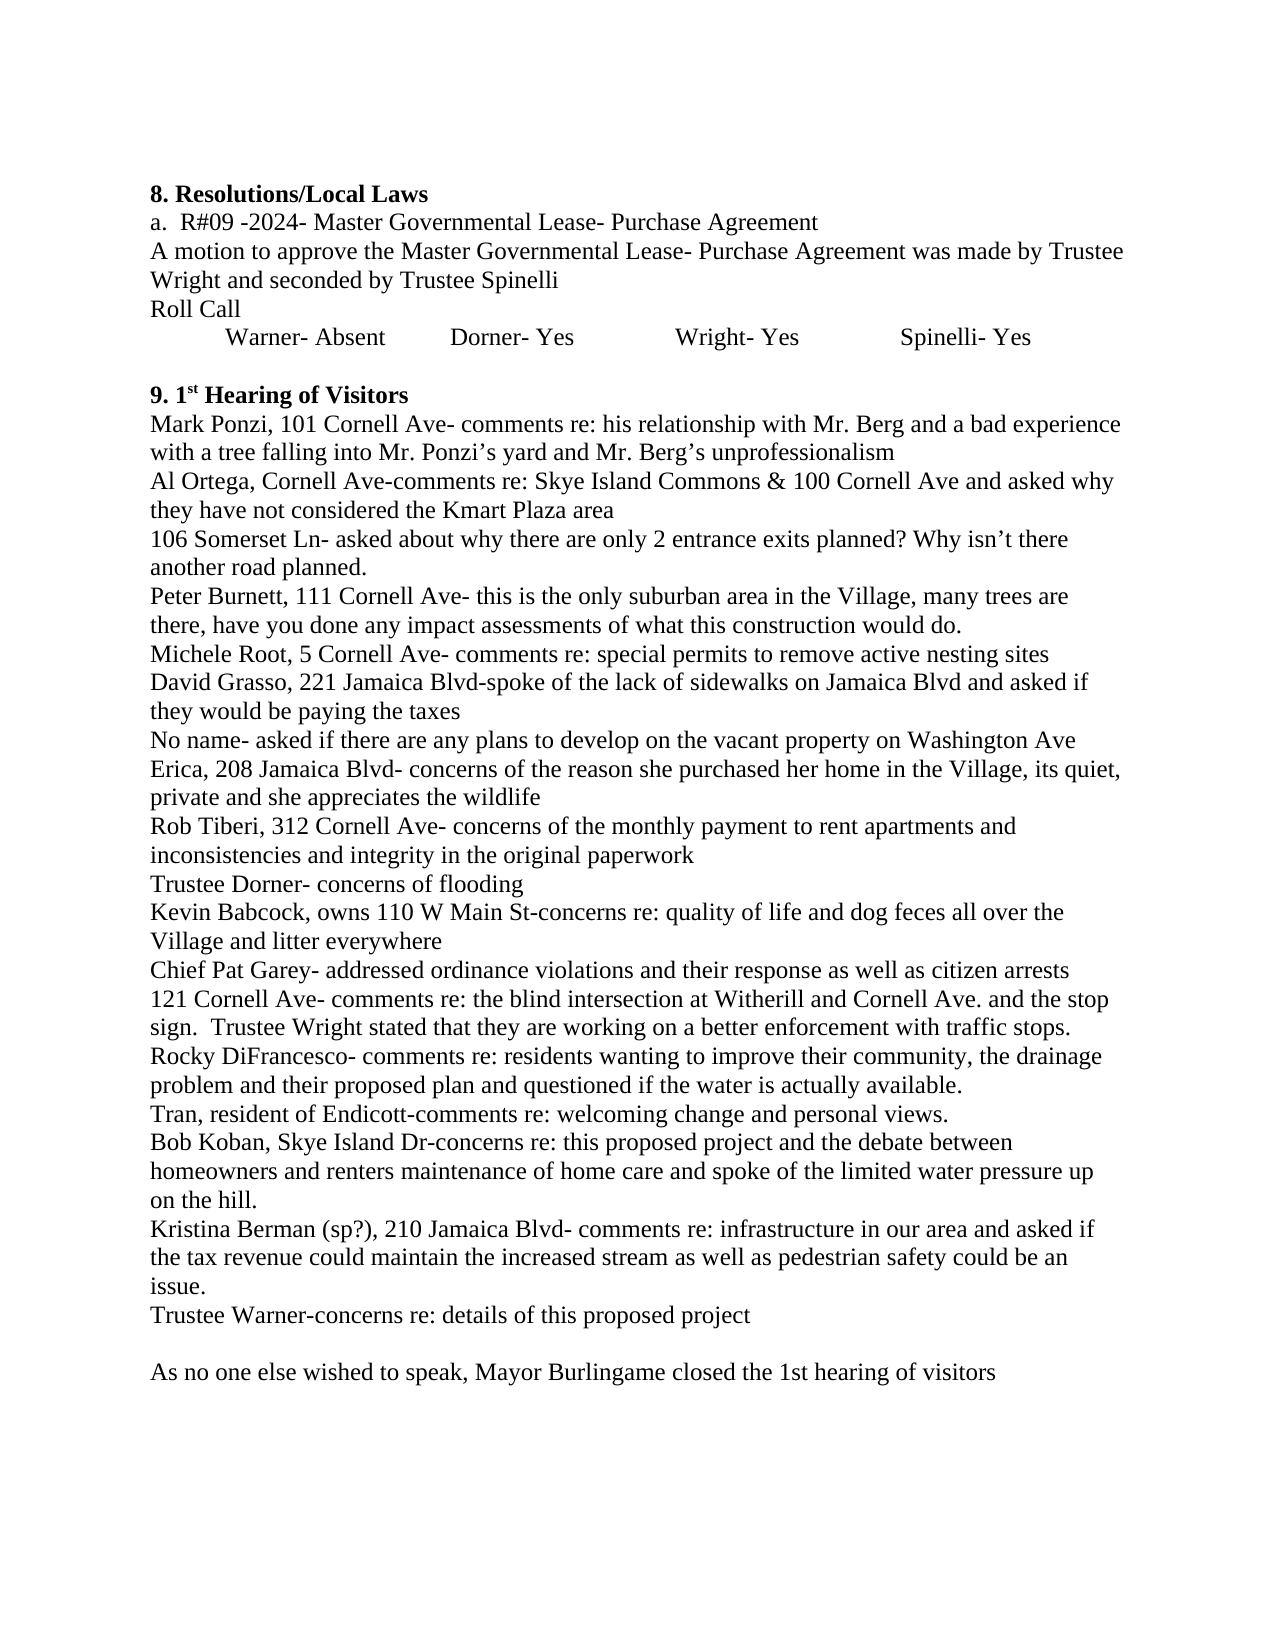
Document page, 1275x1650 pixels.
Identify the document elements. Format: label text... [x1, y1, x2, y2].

text a. R#09 -2024- Master Governmental Lease- Purchase Agreement [150, 207, 1125, 236]
text Trustee Dorner- concerns of flooding [150, 869, 1125, 897]
text Roll Call [150, 294, 1125, 322]
text Michele Root, 5 Cornell Ave- comments re: special permits to remove active nesting sites [150, 639, 1125, 667]
text A motion to approve the Master Governmental Lease- Purchase Agreement was made by Trustee Wright and seconded by Trustee Spinelli [150, 236, 1125, 294]
text 106 Somerset Ln- asked about why there are only 2 entrance exits planned? Why isn’t there another road planned. [150, 524, 1125, 581]
text 121 Cornell Ave- comments re: the blind intersection at Witherill and Cornell Ave. and the stop sign. Trustee Wright stated that they are working on a better enforcement with traffic stops. [150, 984, 1125, 1041]
text David Grasso, 221 Jamaica Blvd-spoke of the lack of sidewalks on Jamaica Blvd and asked if they would be paying the taxes [150, 667, 1125, 725]
text Tran, resident of Endicott-comments re: welcoming change and personal views. [150, 1099, 1125, 1127]
text Al Ortega, Cornell Ave-comments re: Skye Island Commons & 100 Cornell Ave and asked why they have not considered the Kmart Plaza area [150, 466, 1125, 524]
text Kevin Babcock, owns 110 W Main St-concerns re: quality of life and dog feces all over the Village and litter everywhere [150, 897, 1125, 955]
text Trustee Warner-concerns re: details of this proposed project [150, 1300, 1125, 1329]
text Kristina Berman (sp?), 210 Jamaica Blvd- comments re: infrastructure in our area and asked if the tax revenue could maintain the increased stream as well as pedestrian safety could be an issue. [150, 1214, 1125, 1300]
text Peter Burnett, 111 Cornell Ave- this is the only suburban area in the Village, many trees are there, have you done any impact assessments of what this construction would do. [150, 581, 1125, 639]
text As no one else wished to speak, Mayor Burlingame closed the 1st hearing of visitors [150, 1357, 1125, 1386]
text Chief Pat Garey- addressed ordinance violations and their response as well as citizen arrests [150, 955, 1125, 984]
text 9. 1st Hearing of Visitors [150, 380, 1125, 409]
text Rob Tiberi, 312 Cornell Ave- concerns of the monthly payment to rent apartments and inconsistencies and integrity in the original paperwork [150, 811, 1125, 869]
text No name- asked if there are any plans to develop on the vacant property on Washington Ave [150, 725, 1125, 754]
text 8. Resolutions/Local Laws [150, 179, 1125, 207]
text Mark Ponzi, 101 Cornell Ave- comments re: his relationship with Mr. Berg and a bad experience with a tree falling into Mr. Ponzi’s yard and Mr. Berg’s unprofessionalism [150, 409, 1125, 466]
text Rocky DiFrancesco- comments re: residents wanting to improve their community, the drainage problem and their proposed plan and questioned if the water is actually available. [150, 1041, 1125, 1099]
list Warner- Absent Dorner- Yes Wright- Yes Spinelli- Yes [225, 322, 1125, 351]
text Erica, 208 Jamaica Blvd- concerns of the reason she purchased her home in the Village, its quiet, private and she appreciates the wildlife [150, 754, 1125, 811]
text Bob Koban, Skye Island Dr-concerns re: this proposed project and the debate between homeowners and renters maintenance of home care and spoke of the limited water pressure up on the hill. [150, 1127, 1125, 1214]
